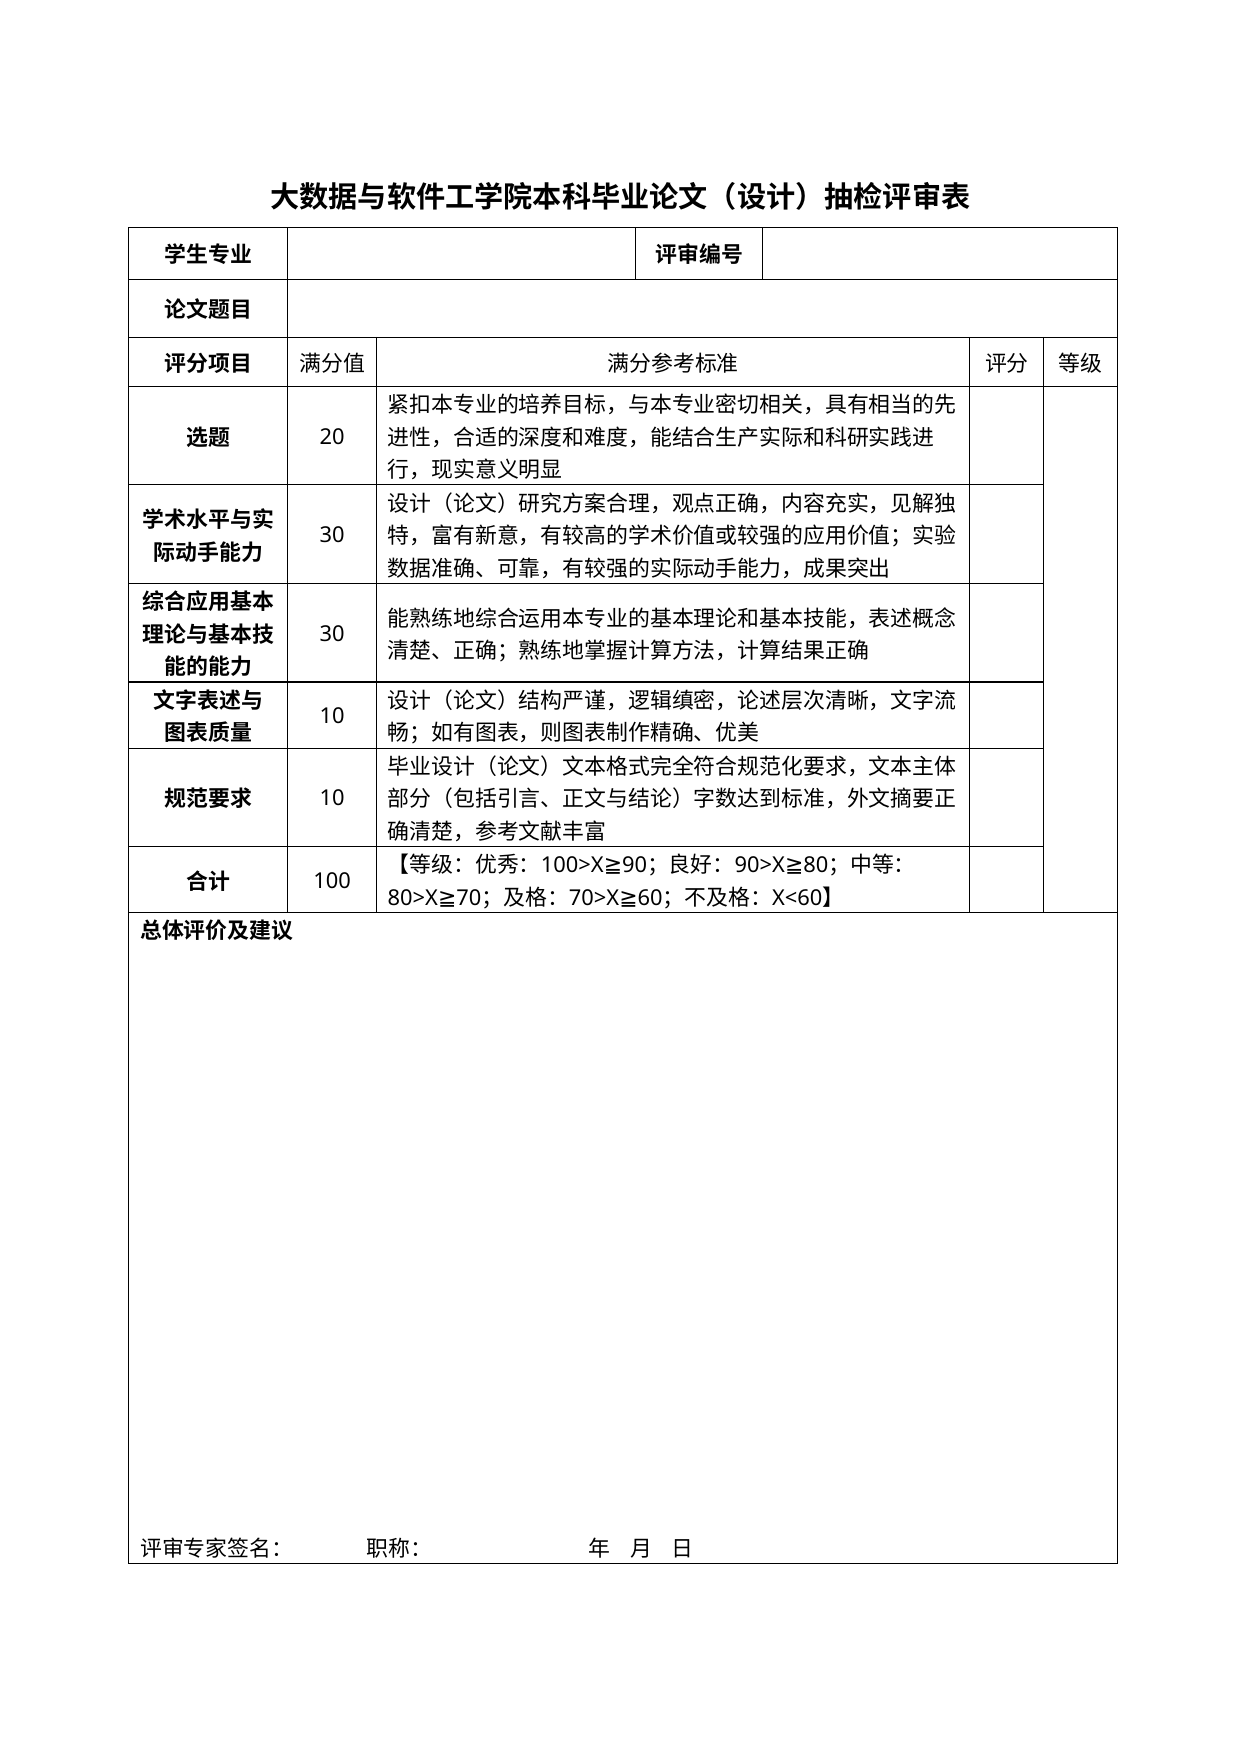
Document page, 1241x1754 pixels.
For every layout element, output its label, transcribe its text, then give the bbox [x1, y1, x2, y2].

table_cell 论文题目 [129, 280, 287, 337]
table_header [288, 228, 635, 278]
table_cell [970, 584, 1043, 681]
table_cell [970, 847, 1043, 912]
table_cell [970, 387, 1043, 484]
table_cell 文字表述与 图表质量 [129, 683, 287, 747]
table_cell [1044, 387, 1117, 912]
table_cell [970, 749, 1043, 846]
table_cell [970, 485, 1043, 583]
table_cell 10 [288, 749, 376, 846]
table_cell 满分值 [288, 338, 376, 386]
table_cell 能熟练地综合运用本专业的基本理论和基本技能，表述概念清楚、正确；熟练地掌握计算方法，计算结果正确 [377, 584, 969, 681]
table_cell 100 [288, 847, 376, 912]
table_cell 综合应用基本理论与基本技能的能力 [129, 584, 287, 681]
table_cell 评分项目 [129, 338, 287, 386]
table_cell 总体评价及建议 评审专家签名： 职称： 年 月 日 [129, 913, 1117, 1563]
text 大数据与软件工学院本科毕业论文（设计）抽检评审表 [128, 162, 1112, 227]
table_cell 设计（论文）研究方案合理，观点正确，内容充实，见解独特，富有新意，有较高的学术价值或较强的应用价值；实验数据准确、可靠，有较强的实际动手能力，成果突出 [377, 485, 969, 583]
table_cell 设计（论文）结构严谨，逻辑缜密，论述层次清晰，文字流畅；如有图表，则图表制作精确、优美 [377, 683, 969, 747]
table_cell 紧扣本专业的培养目标，与本专业密切相关，具有相当的先进性，合适的深度和难度，能结合生产实际和科研实践进行，现实意义明显 [377, 387, 969, 484]
table_cell 评分 [970, 338, 1043, 386]
table_header 评审编号 [636, 228, 762, 278]
table_cell 选题 [129, 387, 287, 484]
table_cell 学术水平与实际动手能力 [129, 485, 287, 583]
table_cell 20 [288, 387, 376, 484]
table_cell 等级 [1044, 338, 1117, 386]
table_cell 30 [288, 584, 376, 681]
table_cell [970, 683, 1043, 747]
table_header 学生专业 [129, 228, 287, 278]
table_cell 满分参考标准 [377, 338, 969, 386]
table_cell 10 [288, 683, 376, 747]
table_cell 【等级：优秀：100>X≧90；良好：90>X≧80；中等：80>X≧70；及格：70>X≧60；不及格：X<60】 [377, 847, 969, 912]
table_cell 规范要求 [129, 749, 287, 846]
table_cell [288, 280, 1117, 337]
table_cell 毕业设计（论文）文本格式完全符合规范化要求，文本主体部分（包括引言、正文与结论）字数达到标准，外文摘要正确清楚，参考文献丰富 [377, 749, 969, 846]
table_cell 合计 [129, 847, 287, 912]
table_header [763, 228, 1117, 278]
table_cell 30 [288, 485, 376, 583]
